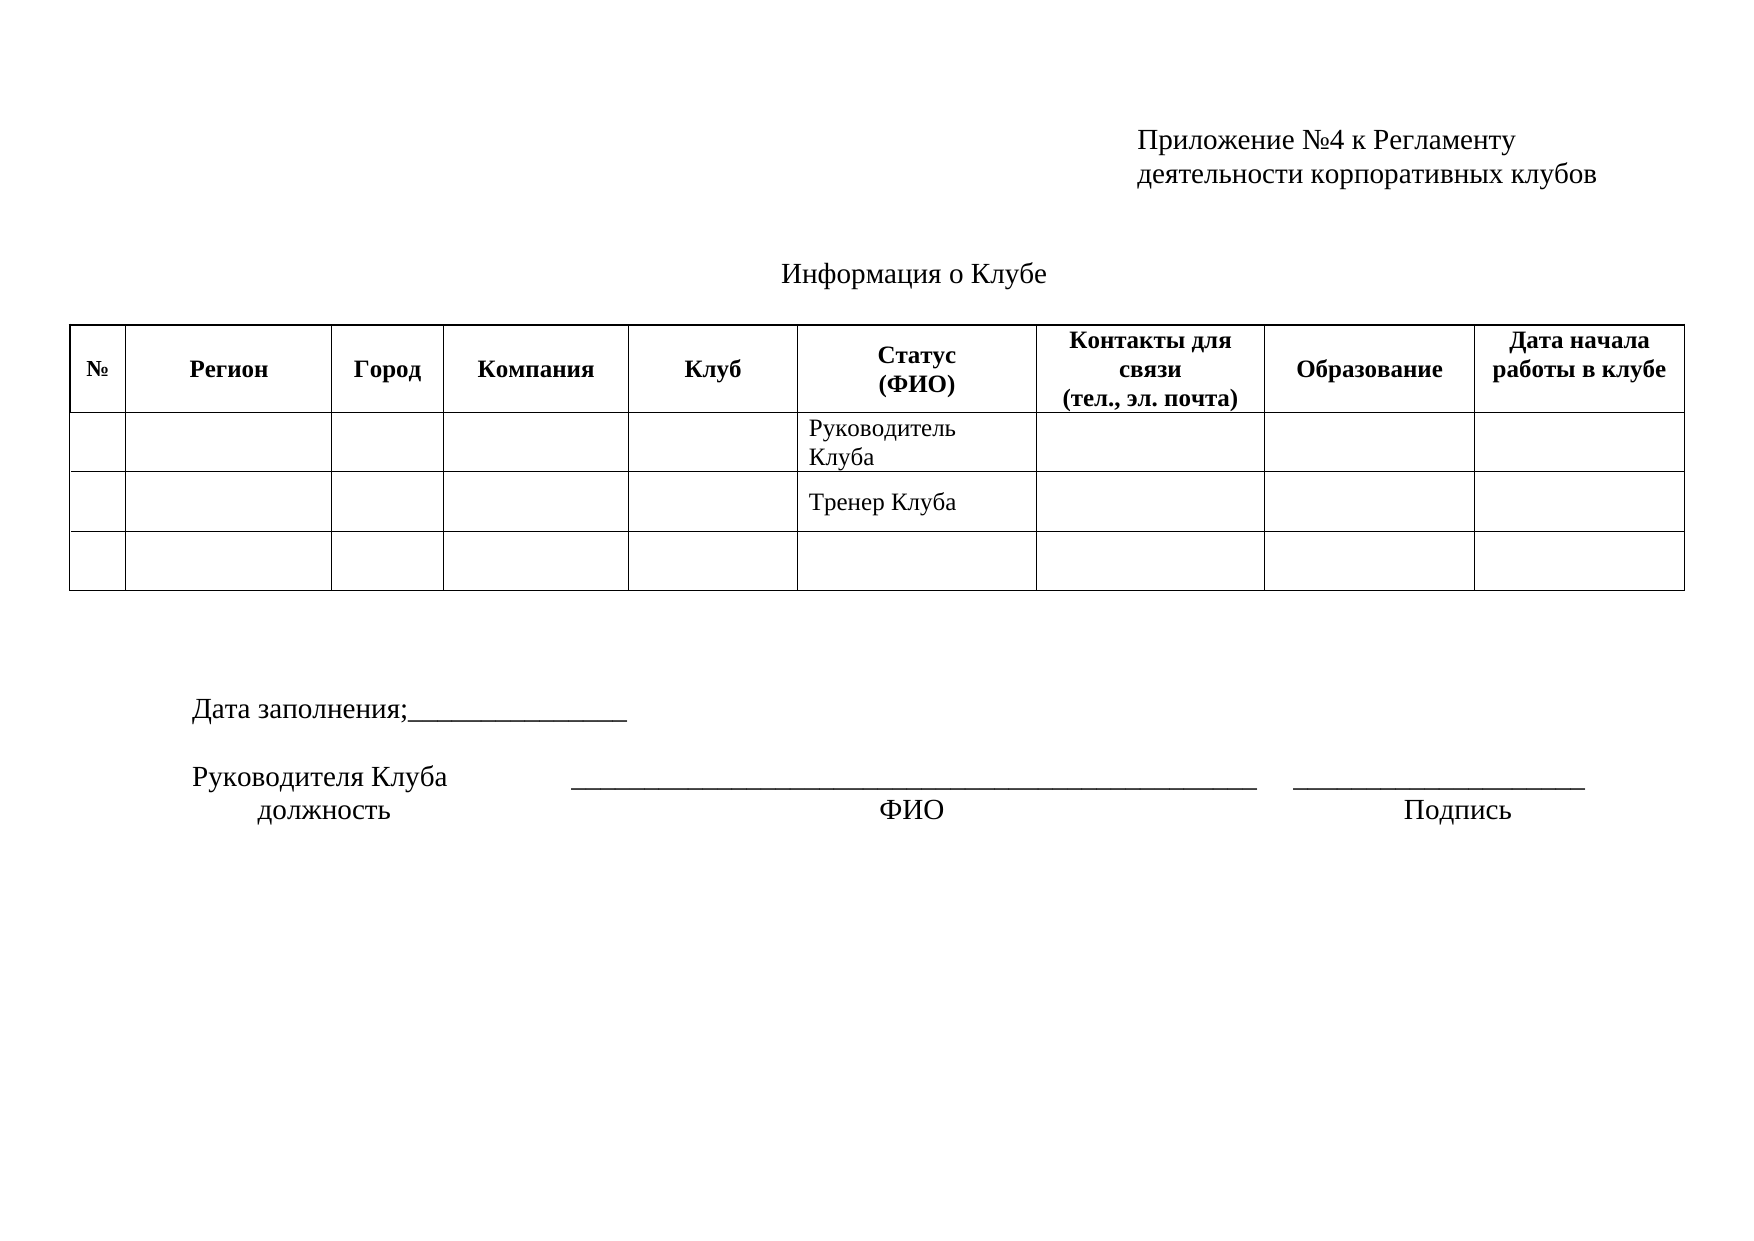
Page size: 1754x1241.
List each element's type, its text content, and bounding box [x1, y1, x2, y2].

table_cell [70, 413, 125, 471]
table_cell [1037, 472, 1264, 531]
table_cell [1037, 413, 1264, 471]
table_cell [1475, 413, 1684, 471]
table_header Дата начала работы в клубе [1475, 326, 1684, 412]
table_cell [332, 413, 443, 471]
table_cell [1475, 532, 1684, 590]
table_cell [798, 532, 1036, 590]
table_cell [332, 472, 443, 531]
table_cell [444, 413, 628, 471]
table_cell [444, 532, 628, 590]
table_cell [1265, 532, 1474, 590]
table_header Клуб [629, 326, 797, 412]
table_header № [71, 326, 125, 412]
table_header Контакты для связи (тел., эл. почта) [1037, 326, 1264, 412]
text Информация о Клубе [118, 256, 1636, 290]
table_header Статус (ФИО) [798, 326, 1036, 412]
text Приложение №4 к Регламенту деятельности корпоративных клубов [1137, 122, 1636, 189]
table_cell [70, 471, 125, 531]
table_cell [126, 472, 331, 531]
table_cell Тренер Клуба [798, 472, 1036, 531]
text должность ФИО Подпись [118, 792, 1636, 826]
table_cell [1037, 532, 1264, 590]
table_cell [629, 532, 797, 590]
table_cell [629, 472, 797, 531]
table_cell Руководитель Клуба [798, 413, 1036, 471]
text Дата заполнения;_______________ [118, 692, 1636, 725]
table_cell [1265, 472, 1474, 531]
table_cell [1475, 472, 1684, 531]
table_cell [629, 413, 797, 471]
table_cell [126, 413, 331, 471]
table_cell [126, 532, 331, 590]
table_header Регион [126, 326, 331, 412]
table_header Компания [444, 326, 628, 412]
table_cell [1265, 413, 1474, 471]
table_cell [332, 532, 443, 590]
text Руководителя Клуба _______________________________________________ ____________________ [118, 759, 1636, 792]
table_header Город [332, 326, 443, 412]
table_header Образование [1265, 326, 1474, 412]
table_cell [70, 531, 125, 590]
table_cell [444, 472, 628, 531]
